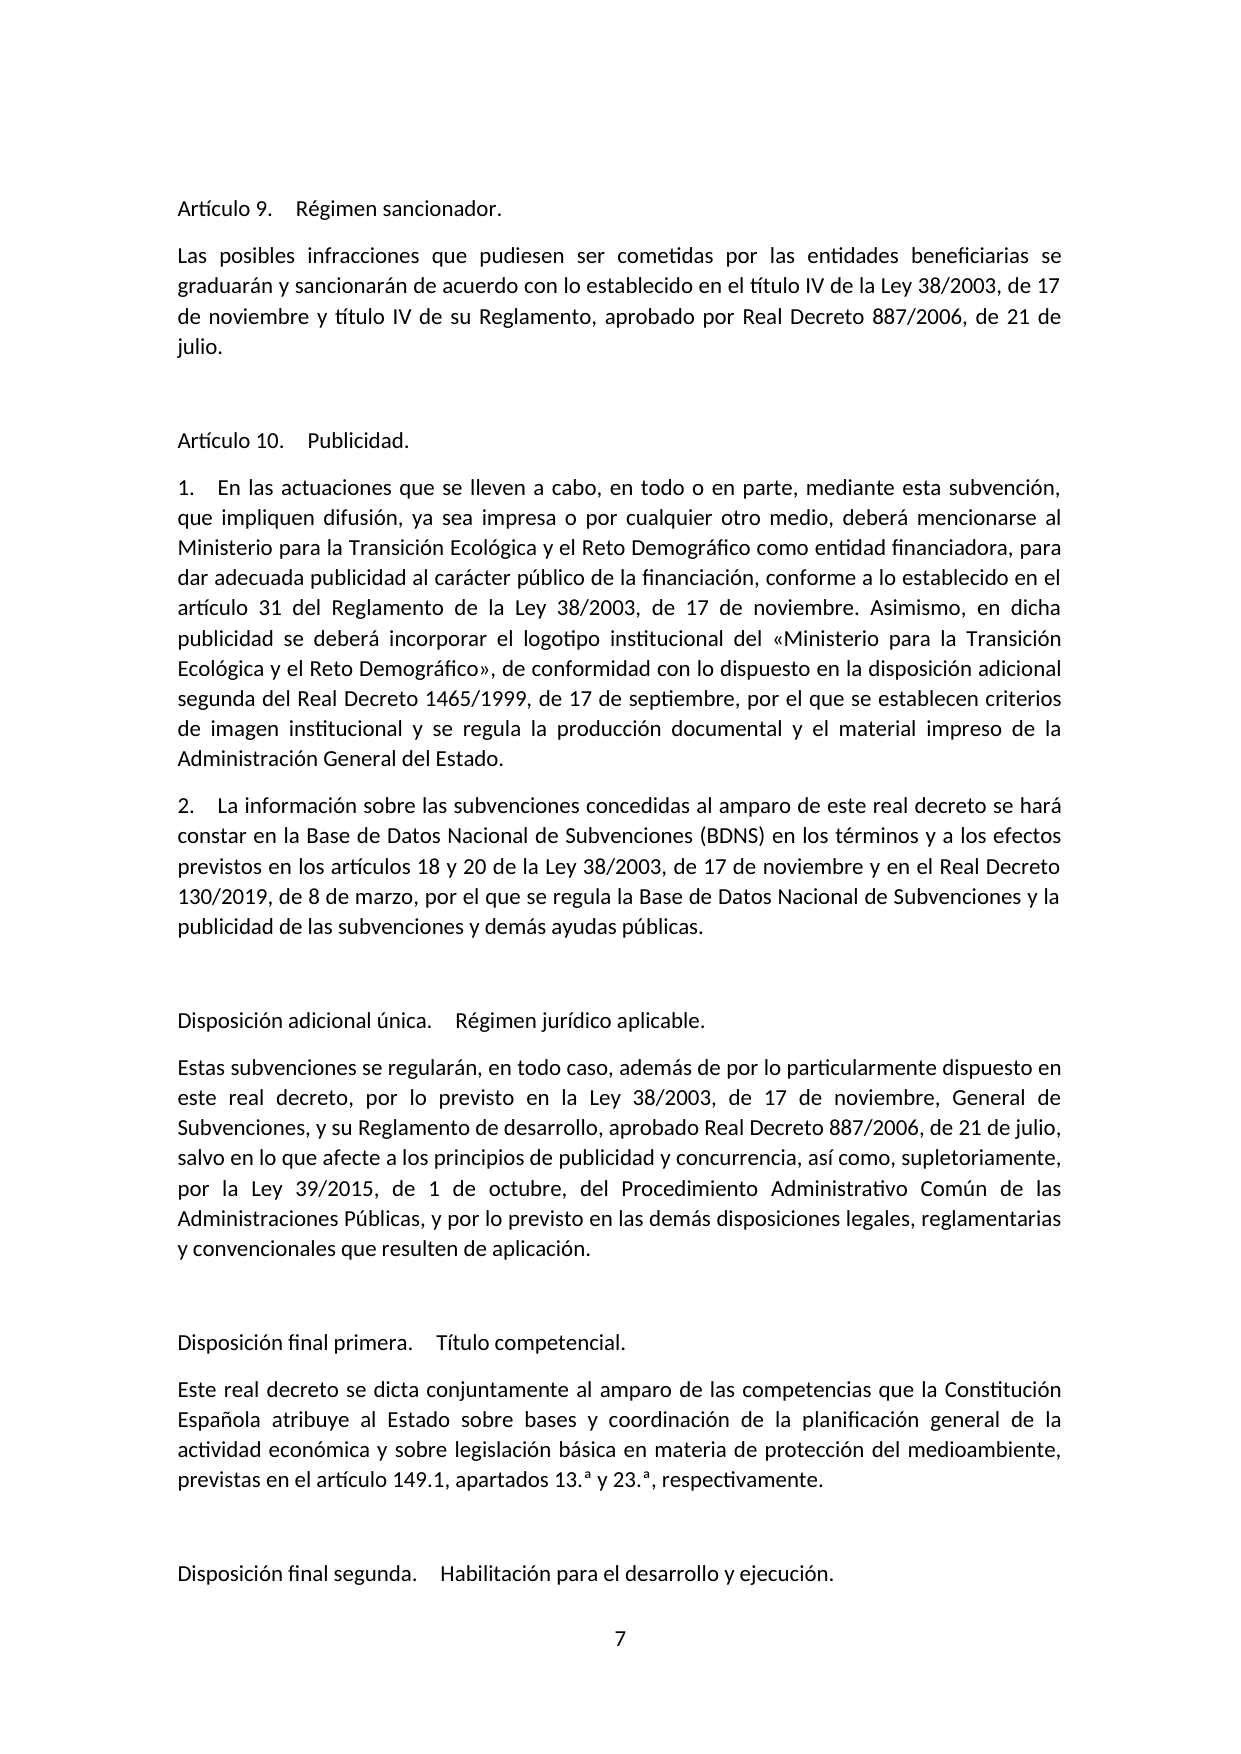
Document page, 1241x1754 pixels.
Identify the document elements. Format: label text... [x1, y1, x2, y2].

text Disposición final primera. Título competencial. [177, 1328, 1063, 1356]
text Disposición final segunda. Habilitación para el desarrollo y ejecución. [177, 1559, 1063, 1587]
text Artículo 9. Régimen sancionador. [177, 194, 1063, 222]
text 2. La información sobre las subvenciones concedidas al amparo de este real decreto se hará constar en la Base de Datos Nacional de Subvenciones (BDNS) en los términos y a los efectos previstos en los artículos 18 y 20 de la Ley 38/2003, de 17 de noviembre y en el Real Decreto 130/2019, de 8 de marzo, por el que se regula la Base de Datos Nacional de Subvenciones y la publicidad de las subvenciones y demás ayudas públicas. [177, 791, 1063, 940]
text 1. En las actuaciones que se lleven a cabo, en todo o en parte, mediante esta subvención, que impliquen difusión, ya sea impresa o por cualquier otro medio, deberá mencionarse al Ministerio para la Transición Ecológica y el Reto Demográfico como entidad financiadora, para dar adecuada publicidad al carácter público de la financiación, conforme a lo establecido en el artículo 31 del Reglamento de la Ley 38/2003, de 17 de noviembre. Asimismo, en dicha publicidad se deberá incorporar el logotipo institucional del «Ministerio para la Transición Ecológica y el Reto Demográfico», de conformidad con lo dispuesto en la disposición adicional segunda del Real Decreto 1465/1999, de 17 de septiembre, por el que se establecen criterios de imagen institucional y se regula la producción documental y el material impreso de la Administración General del Estado. [177, 473, 1063, 772]
text Las posibles infracciones que pudiesen ser cometidas por las entidades beneficiarias se graduarán y sancionarán de acuerdo con lo establecido en el título IV de la Ley 38/2003, de 17 de noviembre y título IV de su Reglamento, aprobado por Real Decreto 887/2006, de 21 de julio. [177, 241, 1063, 360]
text Disposición adicional única. Régimen jurídico aplicable. [177, 1006, 1063, 1034]
text Este real decreto se dicta conjuntamente al amparo de las competencias que la Constitución Española atribuye al Estado sobre bases y coordinación de la planificación general de la actividad económica y sobre legislación básica en materia de protección del medioambiente, previstas en el artículo 149.1, apartados 13.ª y 23.ª, respectivamente. [177, 1375, 1063, 1493]
text Artículo 10. Publicidad. [177, 426, 1063, 454]
text Estas subvenciones se regularán, en todo caso, además de por lo particularmente dispuesto en este real decreto, por lo previsto en la Ley 38/2003, de 17 de noviembre, General de Subvenciones, y su Reglamento de desarrollo, aprobado Real Decreto 887/2006, de 21 de julio, salvo en lo que afecte a los principios de publicidad y concurrencia, así como, supletoriamente, por la Ley 39/2015, de 1 de octubre, del Procedimiento Administrativo Común de las Administraciones Públicas, y por lo previsto en las demás disposiciones legales, reglamentarias y convencionales que resulten de aplicación. [177, 1053, 1063, 1262]
